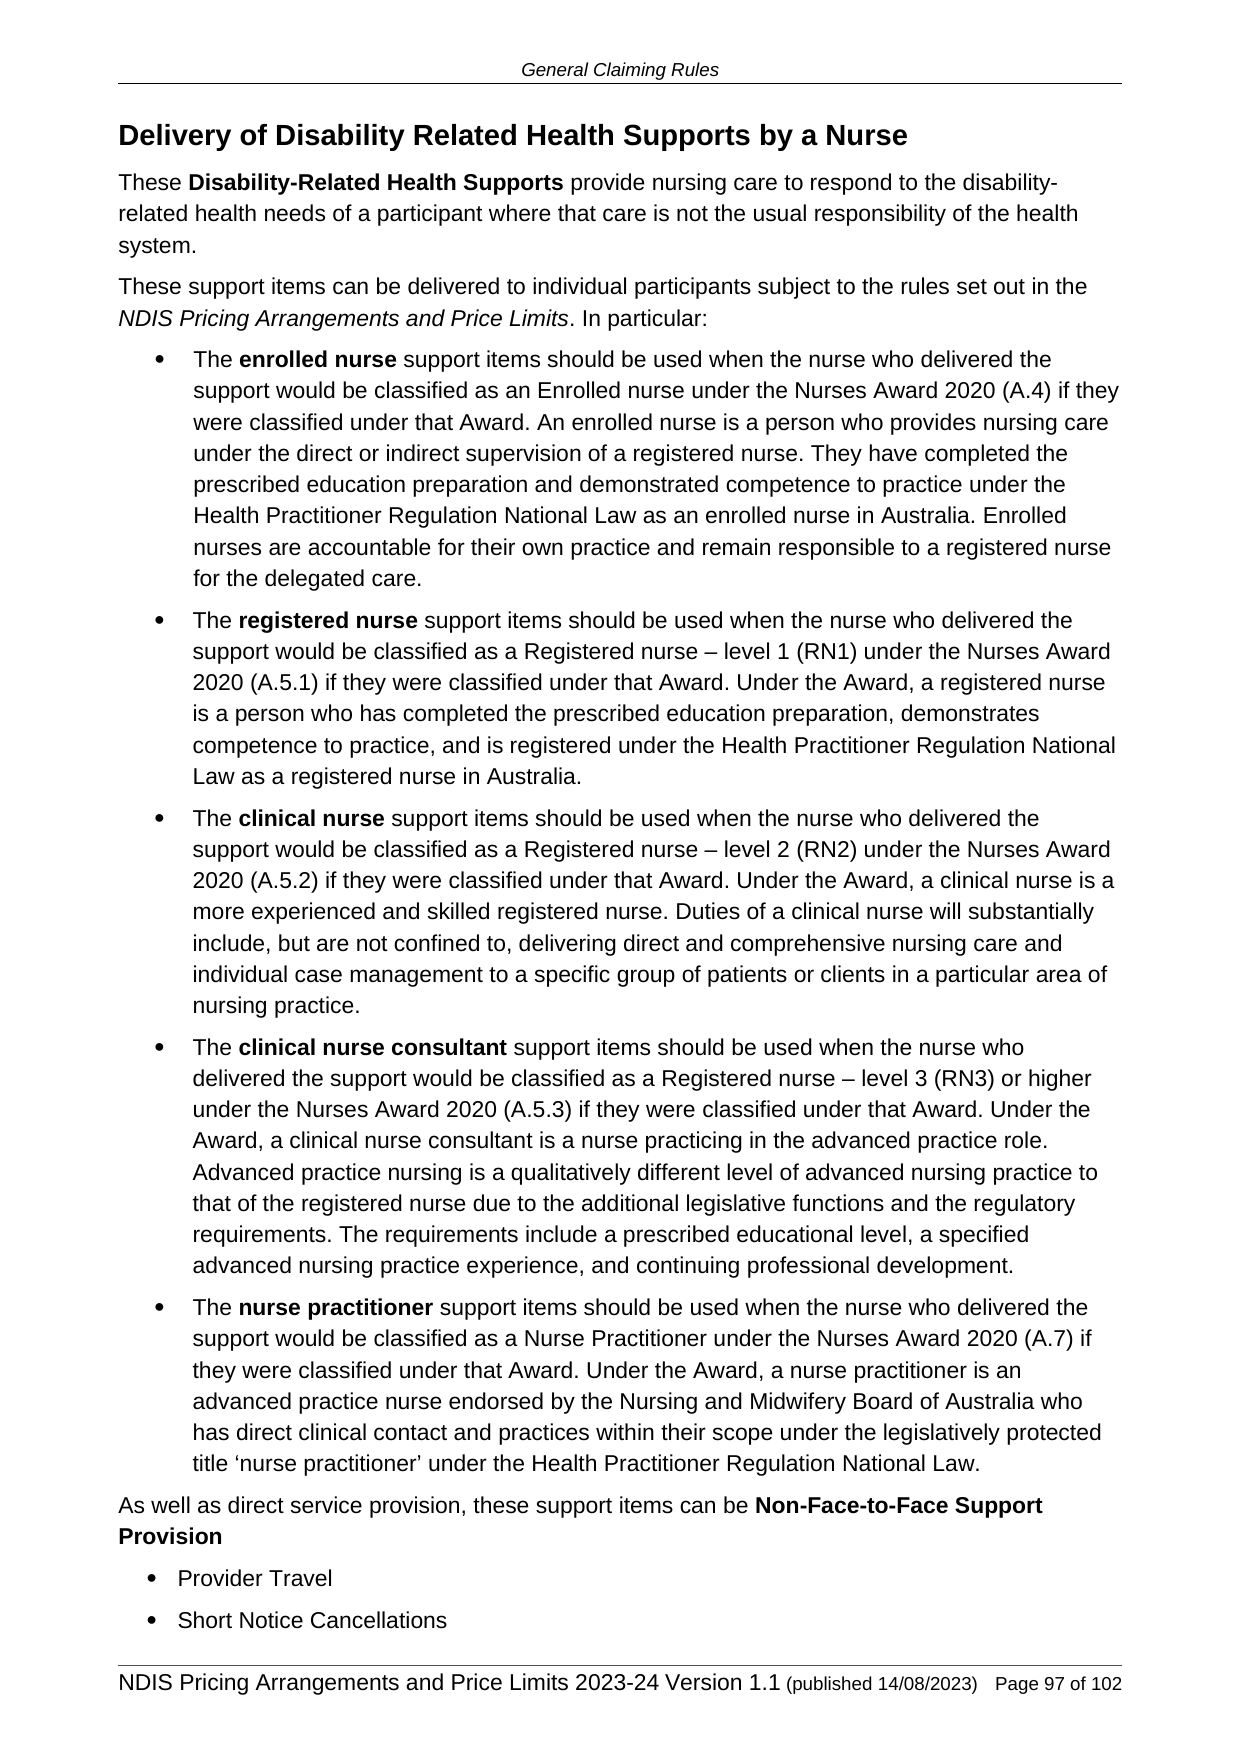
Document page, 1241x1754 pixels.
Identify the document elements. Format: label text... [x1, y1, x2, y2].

list The clinical nurse support items should be used when the nurse who delivered the support would be classified as a Registered nurse – level 2 (RN2) under the Nurses Award 2020 (A.5.2) if they were classified under that Award. Under the Award, a clinical nurse is a more experienced and skilled registered nurse. Duties of a clinical nurse will substantially include, but are not confined to, delivering direct and comprehensive nursing care and individual case management to a specific group of patients or clients in a particular area of nursing practice. [155, 799, 1122, 1018]
text These support items can be delivered to individual participants subject to the rules set out in the NDIS Pricing Arrangements and Price Limits. In particular: [118, 268, 1122, 331]
text Short Notice Cancellations [148, 1602, 1122, 1633]
list The registered nurse support items should be used when the nurse who delivered the support would be classified as a Registered nurse – level 1 (RN1) under the Nurses Award 2020 (A.5.1) if they were classified under that Award. Under the Award, a registered nurse is a person who has completed the prescribed education preparation, demonstrates competence to practice, and is registered under the Health Practitioner Regulation National Law as a registered nurse in Australia. [155, 602, 1122, 789]
text These Disability-Related Health Supports provide nursing care to respond to the disability-related health needs of a participant where that care is not the usual responsibility of the health system. [118, 164, 1122, 258]
list The clinical nurse consultant support items should be used when the nurse who delivered the support would be classified as a Registered nurse – level 3 (RN3) or higher under the Nurses Award 2020 (A.5.3) if they were classified under that Award. Under the Award, a clinical nurse consultant is a nurse practicing in the advanced practice role. Advanced practice nursing is a qualitatively different level of advanced nursing practice to that of the registered nurse due to the additional legislative functions and the regulatory requirements. The requirements include a prescribed educational level, a specified advanced nursing practice experience, and continuing professional development. [155, 1029, 1122, 1279]
text As well as direct service provision, these support items can be Non-Face-to-Face Support Provision [118, 1487, 1122, 1549]
text Provider Travel [148, 1560, 1122, 1591]
list The enrolled nurse support items should be used when the nurse who delivered the support would be classified as an Enrolled nurse under the Nurses Award 2020 (A.4) if they were classified under that Award. An enrolled nurse is a person who provides nursing care under the direct or indirect supervision of a registered nurse. They have completed the prescribed education preparation and demonstrated competence to practice under the Health Practitioner Regulation National Law as an enrolled nurse in Australia. Enrolled nurses are accountable for their own practice and remain responsible to a registered nurse for the delegated care. [156, 341, 1122, 591]
list The nurse practitioner support items should be used when the nurse who delivered the support would be classified as a Nurse Practitioner under the Nurses Award 2020 (A.7) if they were classified under that Award. Under the Award, a nurse practitioner is an advanced practice nurse endorsed by the Nursing and Midwifery Board of Australia who has direct clinical contact and practices within their scope under the legislatively protected title ‘nurse practitioner’ under the Health Practitioner Regulation National Law. [155, 1289, 1122, 1477]
subtitle Delivery of Disability Related Health Supports by a Nurse [118, 118, 1122, 152]
